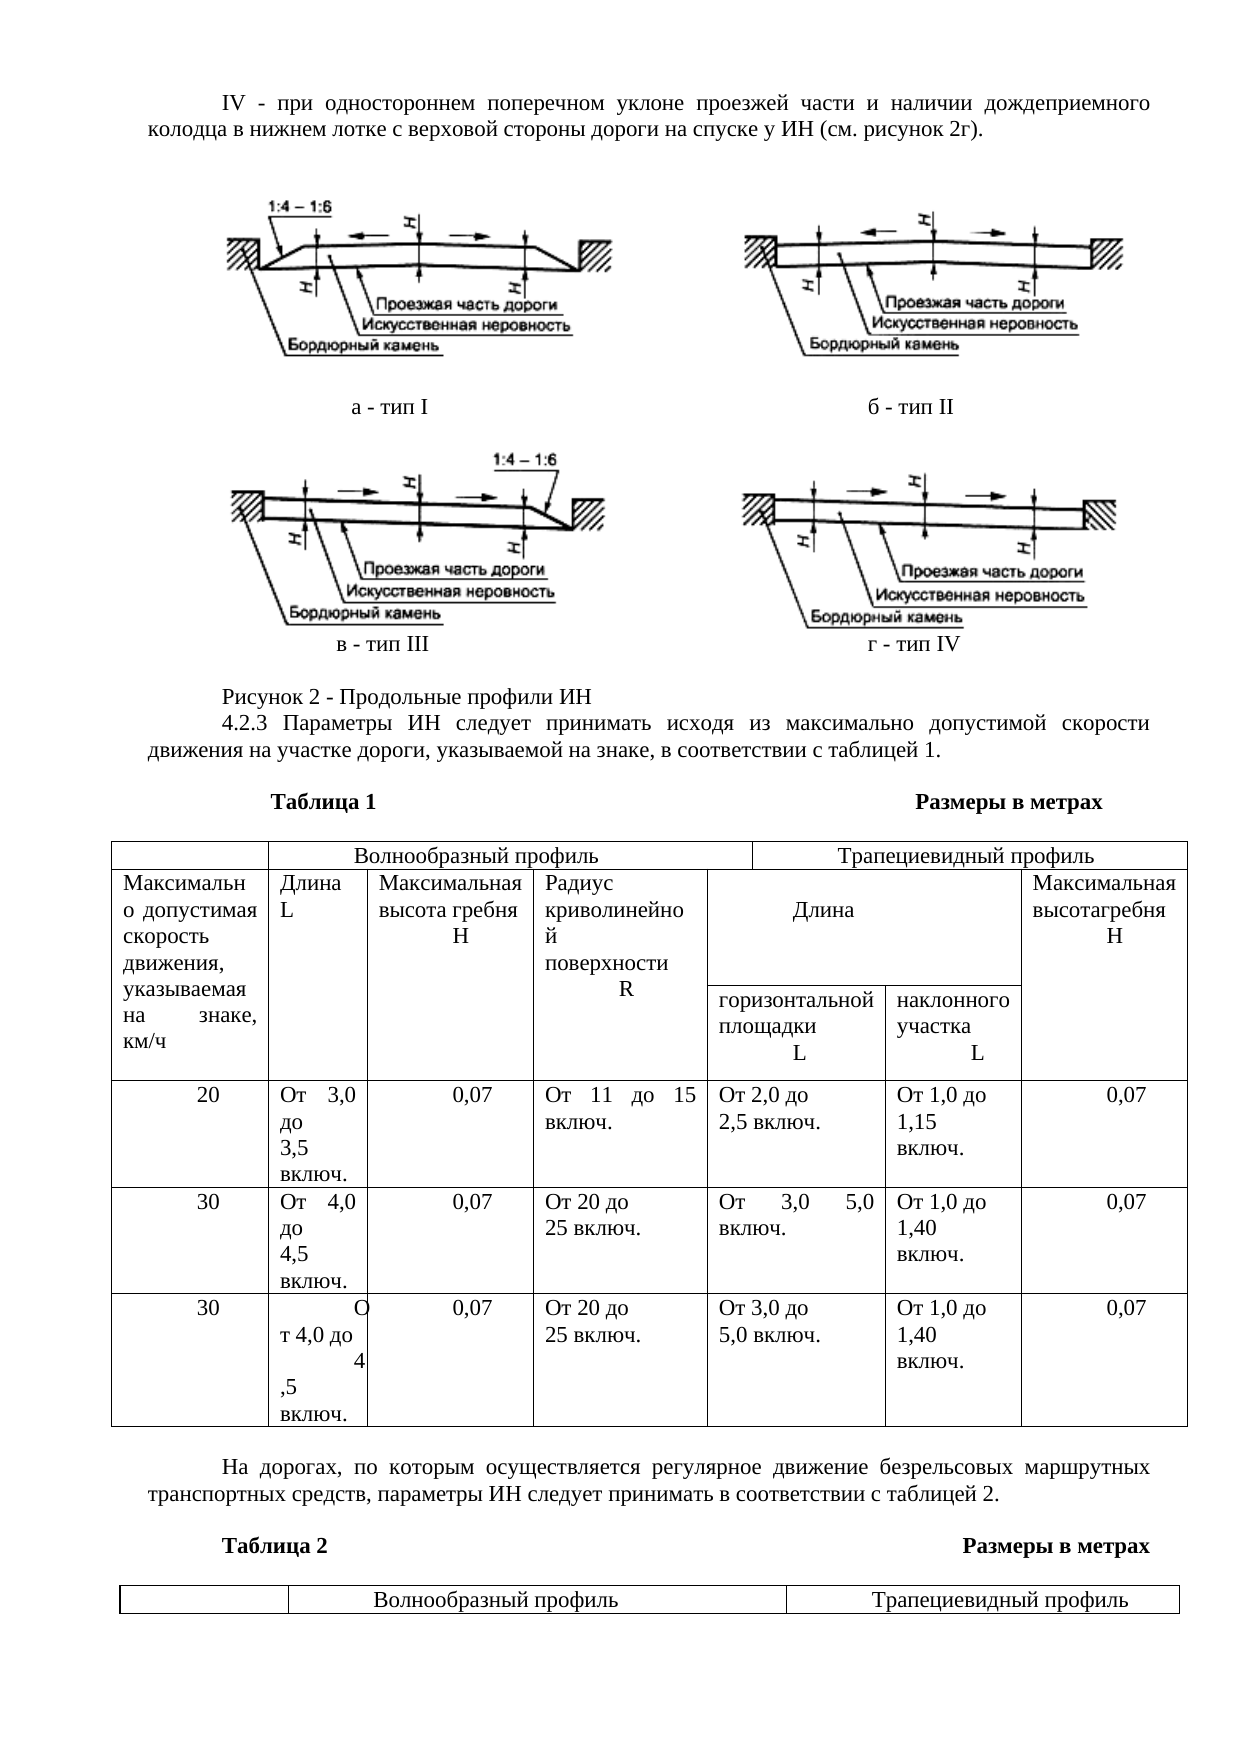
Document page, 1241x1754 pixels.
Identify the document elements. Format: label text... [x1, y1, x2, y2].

text На дорогах, по которым осуществляется регулярное движение безрельсовых маршрутных транспортных средств, параметры ИН следует принимать в соответствии с таблицей 2. [148, 1453, 1152, 1506]
table_cell Длина [708, 870, 1021, 985]
table_cell 30 [112, 1294, 268, 1426]
table_cell Максимальная высота гребня H [368, 870, 533, 1080]
table_header Трапециевидный профиль [753, 842, 1187, 868]
table_header Волнообразный профиль [289, 1586, 786, 1613]
table_cell От 4,0 до 4,5 включ. [269, 1294, 367, 1426]
table_cell От 1,0 до 1,40 включ. [886, 1294, 1021, 1426]
table_cell От 3,0 5,0 включ. [708, 1188, 885, 1293]
text Таблица 2 Размеры в метрах [148, 1532, 1152, 1559]
table_cell 0,07 [368, 1188, 533, 1293]
table_header Волнообразный профиль [269, 842, 752, 868]
table_cell 0,07 [1022, 1188, 1187, 1293]
table_cell 0,07 [1022, 1081, 1187, 1187]
table_cell От 1,0 до 1,15 включ. [886, 1081, 1021, 1187]
table_header а - тип I [266, 393, 783, 419]
table_header [121, 1586, 288, 1613]
table_cell горизонтальной площадки L [708, 986, 885, 1080]
table_cell От 3,0 до 5,0 включ. [708, 1294, 885, 1426]
table_cell 0,07 [1022, 1294, 1187, 1426]
table_cell От 1,0 до 1,40 включ. [886, 1188, 1021, 1293]
table_cell Радиус криволинейной поверхности R [534, 870, 707, 1080]
table_cell Максимально допустимая скорость движения, указываемая на знаке, км/ч [112, 870, 268, 1080]
table_header Трапециевидный профиль [787, 1586, 1179, 1613]
table_header б - тип II [783, 393, 1107, 419]
text IV - при одностороннем поперечном уклоне проезжей части и наличии дождеприемного колодца в нижнем лотке с верховой стороны дороги на спуске у ИН (см. рисунок 2г). [148, 89, 1152, 141]
table_cell 20 [112, 1081, 268, 1187]
text Рисунок 2 - Продольные профили ИН [148, 683, 1152, 709]
table_header [112, 842, 268, 868]
table_cell 0,07 [368, 1294, 533, 1426]
table_cell От 2,0 до 2,5 включ. [708, 1081, 885, 1187]
table_header г - тип IV [783, 631, 1048, 657]
table_cell От 20 до 25 включ. [534, 1188, 707, 1293]
table_cell От 20 до 25 включ. [534, 1294, 707, 1426]
table_cell От 3,0 до 3,5 включ. [269, 1081, 367, 1187]
table_header в - тип III [251, 630, 783, 657]
table_cell Длина L [269, 870, 367, 1080]
table_cell 30 [112, 1188, 268, 1293]
table_cell От 4,0 до 4,5 включ. [269, 1188, 367, 1293]
table_cell Максимальная высотагребня H [1022, 870, 1187, 1080]
table_cell 0,07 [368, 1081, 533, 1187]
text 4.2.3 Параметры ИН следует принимать исходя из максимально допустимой скорости движения на участке дороги, указываемой на знаке, в соответствии с таблицей 1. [148, 709, 1152, 762]
table_cell наклонного участка L [886, 986, 1021, 1080]
table_cell От 11 до 15 включ. [534, 1081, 707, 1187]
text Таблица 1 Размеры в метрах [148, 788, 1152, 815]
